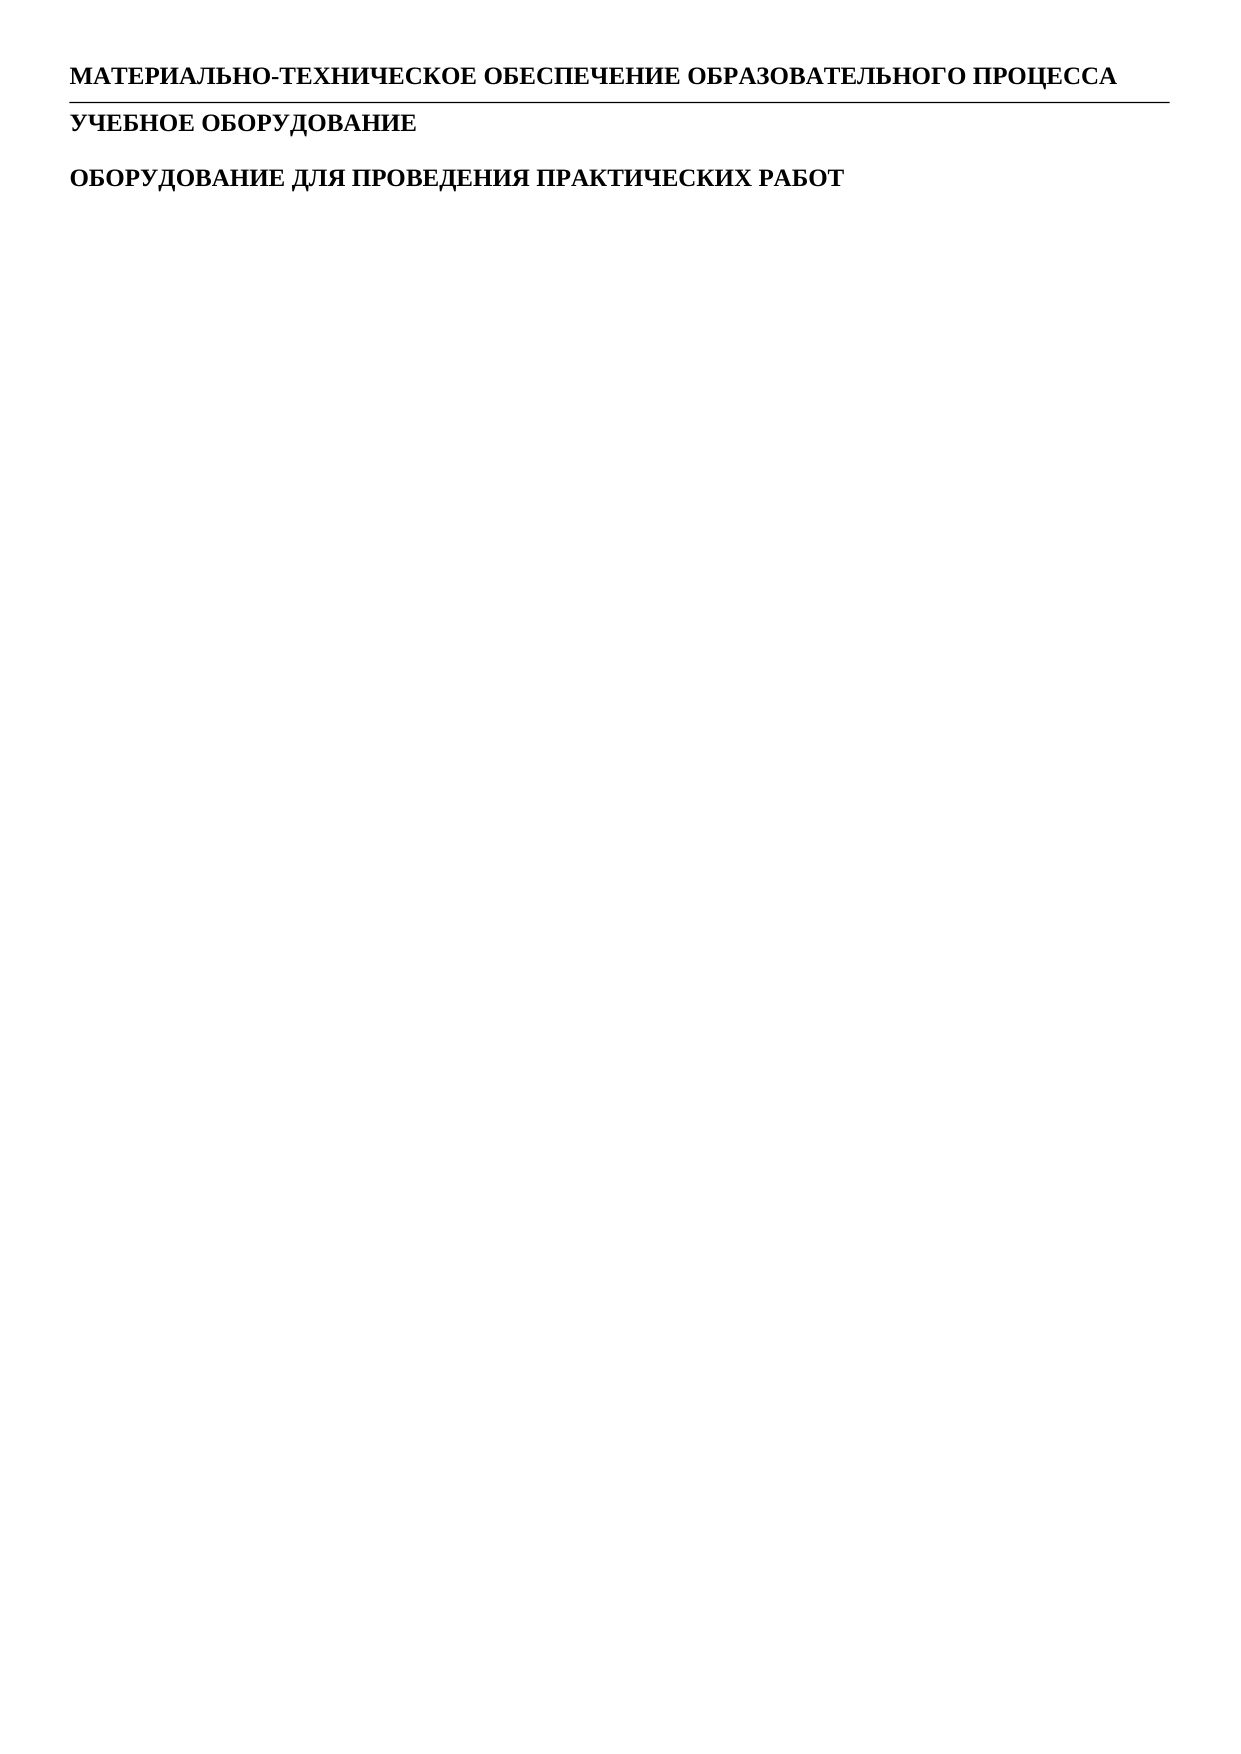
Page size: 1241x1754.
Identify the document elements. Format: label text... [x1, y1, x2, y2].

subtitle УЧЕБНОЕ ОБОРУДОВАНИЕ [69, 108, 1182, 137]
text ОБОРУДОВАНИЕ ДЛЯ ПРОВЕДЕНИЯ ПРАКТИЧЕСКИХ РАБОТ [69, 163, 1182, 192]
text МАТЕРИАЛЬНО-ТЕХНИЧЕСКОЕ ОБЕСПЕЧЕНИЕ ОБРАЗОВАТЕЛЬНОГО ПРОЦЕССА [69, 61, 1182, 90]
